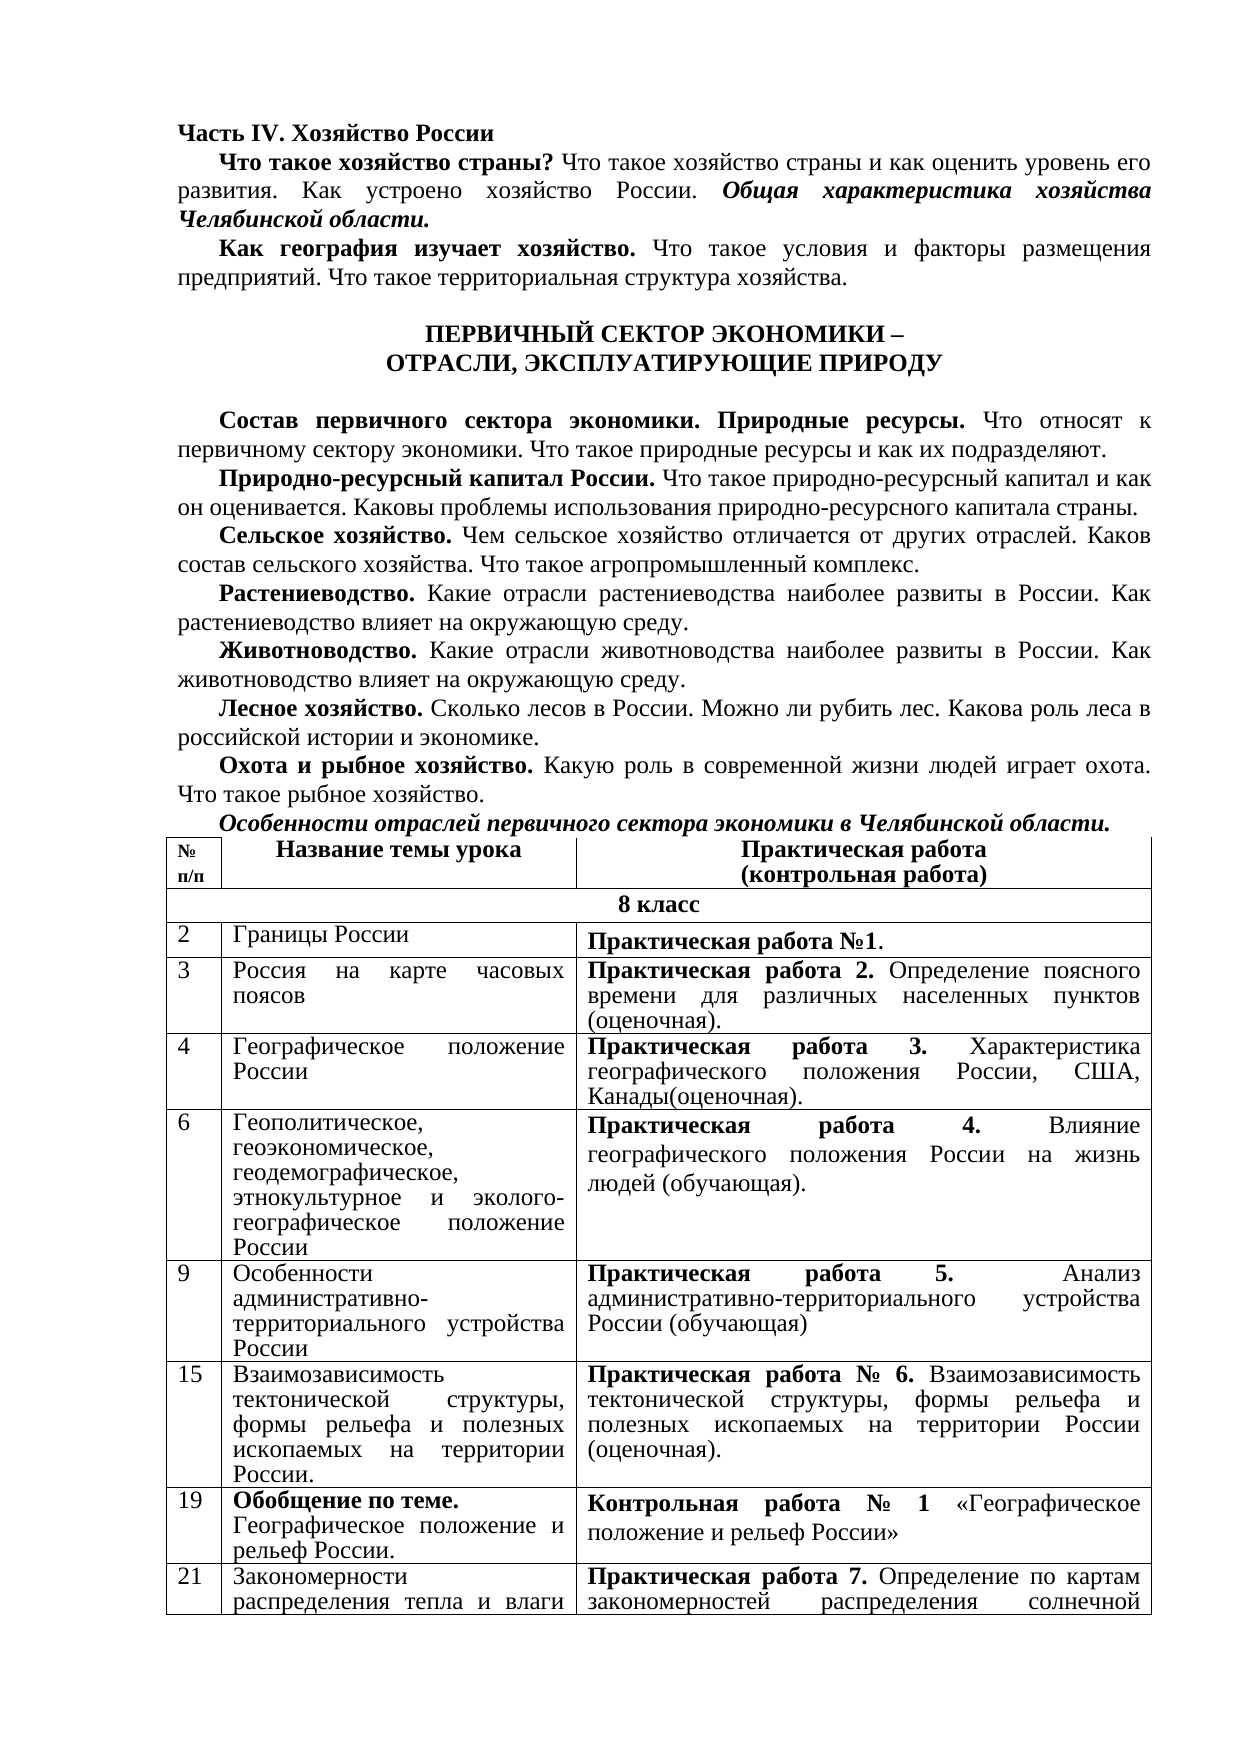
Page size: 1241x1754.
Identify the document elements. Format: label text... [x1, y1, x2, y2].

table_cell Контрольная работа № 1 «Географическое положение и рельеф России» [577, 1488, 1151, 1563]
table_cell 21 [167, 1564, 221, 1614]
table_cell Практическая работа 4. Влияние географического положения России на жизнь людей (обучающая). [577, 1110, 1151, 1260]
table_header Название темы урока [222, 837, 576, 888]
table_cell Практическая работа 2. Определение поясного времени для различных населенных пунктов (оценочная). [577, 958, 1151, 1033]
text ОТРАСЛИ, ЭКСПЛУАТИРУЮЩИЕ ПРИРОДУ [177, 348, 1152, 377]
table_cell Практическая работа №1. [577, 923, 1151, 957]
table_cell 19 [167, 1488, 221, 1563]
table_header № п/п [167, 838, 221, 888]
table_cell 9 [167, 1261, 221, 1361]
table_cell Практическая работа № 6. Взаимозависимость тектонической структуры, формы рельефа и полезных ископаемых на территории России (оценочная). [577, 1362, 1151, 1487]
text Сельское хозяйство. Чем сельское хозяйство отличается от других отраслей. Каков состав сельского хозяйства. Что такое агропромышленный комплекс. [177, 521, 1152, 578]
text Природно-ресурсный капитал России. Что такое природно-ресурсный капитал и как он оценивается. Каковы проблемы использования природно-ресурсного капитала страны. [177, 463, 1152, 521]
table_cell 3 [167, 958, 221, 1033]
table_cell Взаимозависимость тектонической структуры, формы рельефа и полезных ископаемых на территории России. [222, 1362, 576, 1487]
text Часть IV. Хозяйство России [177, 118, 1152, 147]
table_header Практическая работа (контрольная работа) [577, 837, 1151, 888]
table_cell 6 [167, 1110, 221, 1260]
table_cell Границы России [222, 923, 576, 957]
text Животноводство. Какие отрасли животноводства наиболее развиты в России. Как животноводство влияет на окружающую среду. [177, 636, 1152, 693]
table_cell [577, 1564, 1151, 1614]
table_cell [222, 1564, 576, 1614]
text ПЕРВИЧНЫЙ СЕКТОР ЭКОНОМИКИ – [177, 319, 1152, 348]
table_cell Практическая работа 5. Анализ административно-территориального устройства России (обучающая) [577, 1261, 1151, 1361]
table_cell Географическое положение России [222, 1034, 576, 1109]
table_cell Особенности административно-территориального устройства России [222, 1261, 576, 1361]
table_cell Практическая работа 3. Характеристика географического положения России, США, Канады(оценочная). [577, 1034, 1151, 1109]
table_cell 8 класс [167, 889, 1151, 922]
table_cell 4 [167, 1034, 221, 1109]
table_cell 2 [167, 923, 221, 957]
table_cell 15 [167, 1362, 221, 1487]
text Как география изучает хозяйство. Что такое условия и факторы размещения предприятий. Что такое территориальная структура хозяйства. [177, 233, 1152, 291]
table_cell Обобщение по теме. Географическое положение и рельеф России. [222, 1488, 576, 1563]
text Особенности отраслей первичного сектора экономики в Челябинской области. [177, 808, 1152, 837]
text Что такое хозяйство страны? Что такое хозяйство страны и как оценить уровень его развития. Как устроено хозяйство России. Общая характеристика хозяйства Челябинской области. [177, 147, 1152, 233]
text Растениеводство. Какие отрасли растениеводства наиболее развиты в России. Как растениеводство влияет на окружающую среду. [177, 578, 1152, 636]
text Охота и рыбное хозяйство. Какую роль в современной жизни людей играет охота. Что такое рыбное хозяйство. [177, 751, 1152, 808]
text Лесное хозяйство. Сколько лесов в России. Можно ли рубить лес. Какова роль леса в российской истории и экономике. [177, 693, 1152, 751]
table_cell Россия на карте часовых поясов [222, 958, 576, 1033]
text Состав первичного сектора экономики. Природные ресурсы. Что относят к первичному сектору экономики. Что такое природные ресурсы и как их подразделяют. [177, 406, 1152, 463]
table_cell Геополитическое, геоэкономическое, геодемографическое, этнокультурное и эколого-географическое положение России [222, 1110, 576, 1260]
